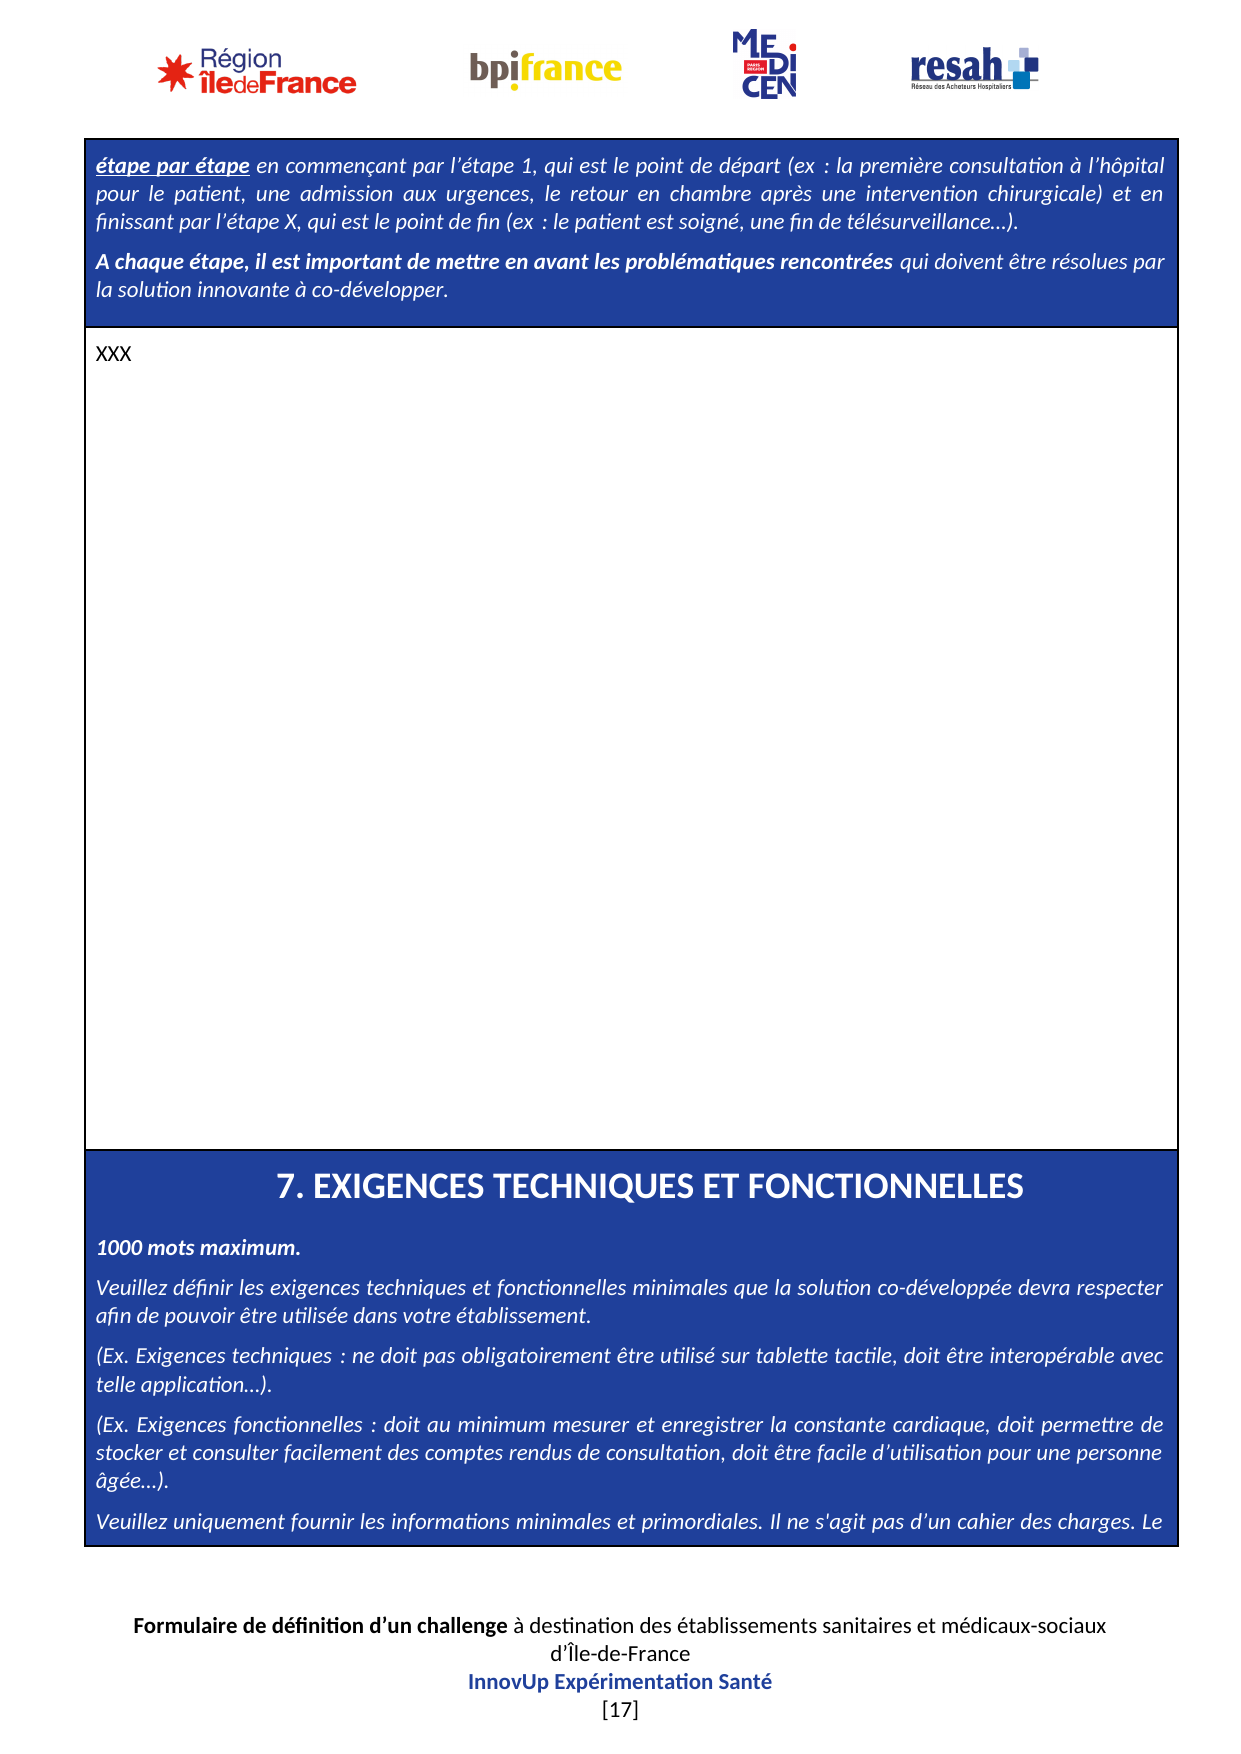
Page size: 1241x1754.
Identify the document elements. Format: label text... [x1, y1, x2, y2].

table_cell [86, 1151, 1177, 1545]
table_cell XXX [86, 328, 1177, 1149]
picture [733, 29, 797, 99]
picture [463, 44, 629, 97]
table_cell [86, 140, 1177, 326]
picture [910, 45, 1039, 91]
picture [141, 33, 372, 108]
